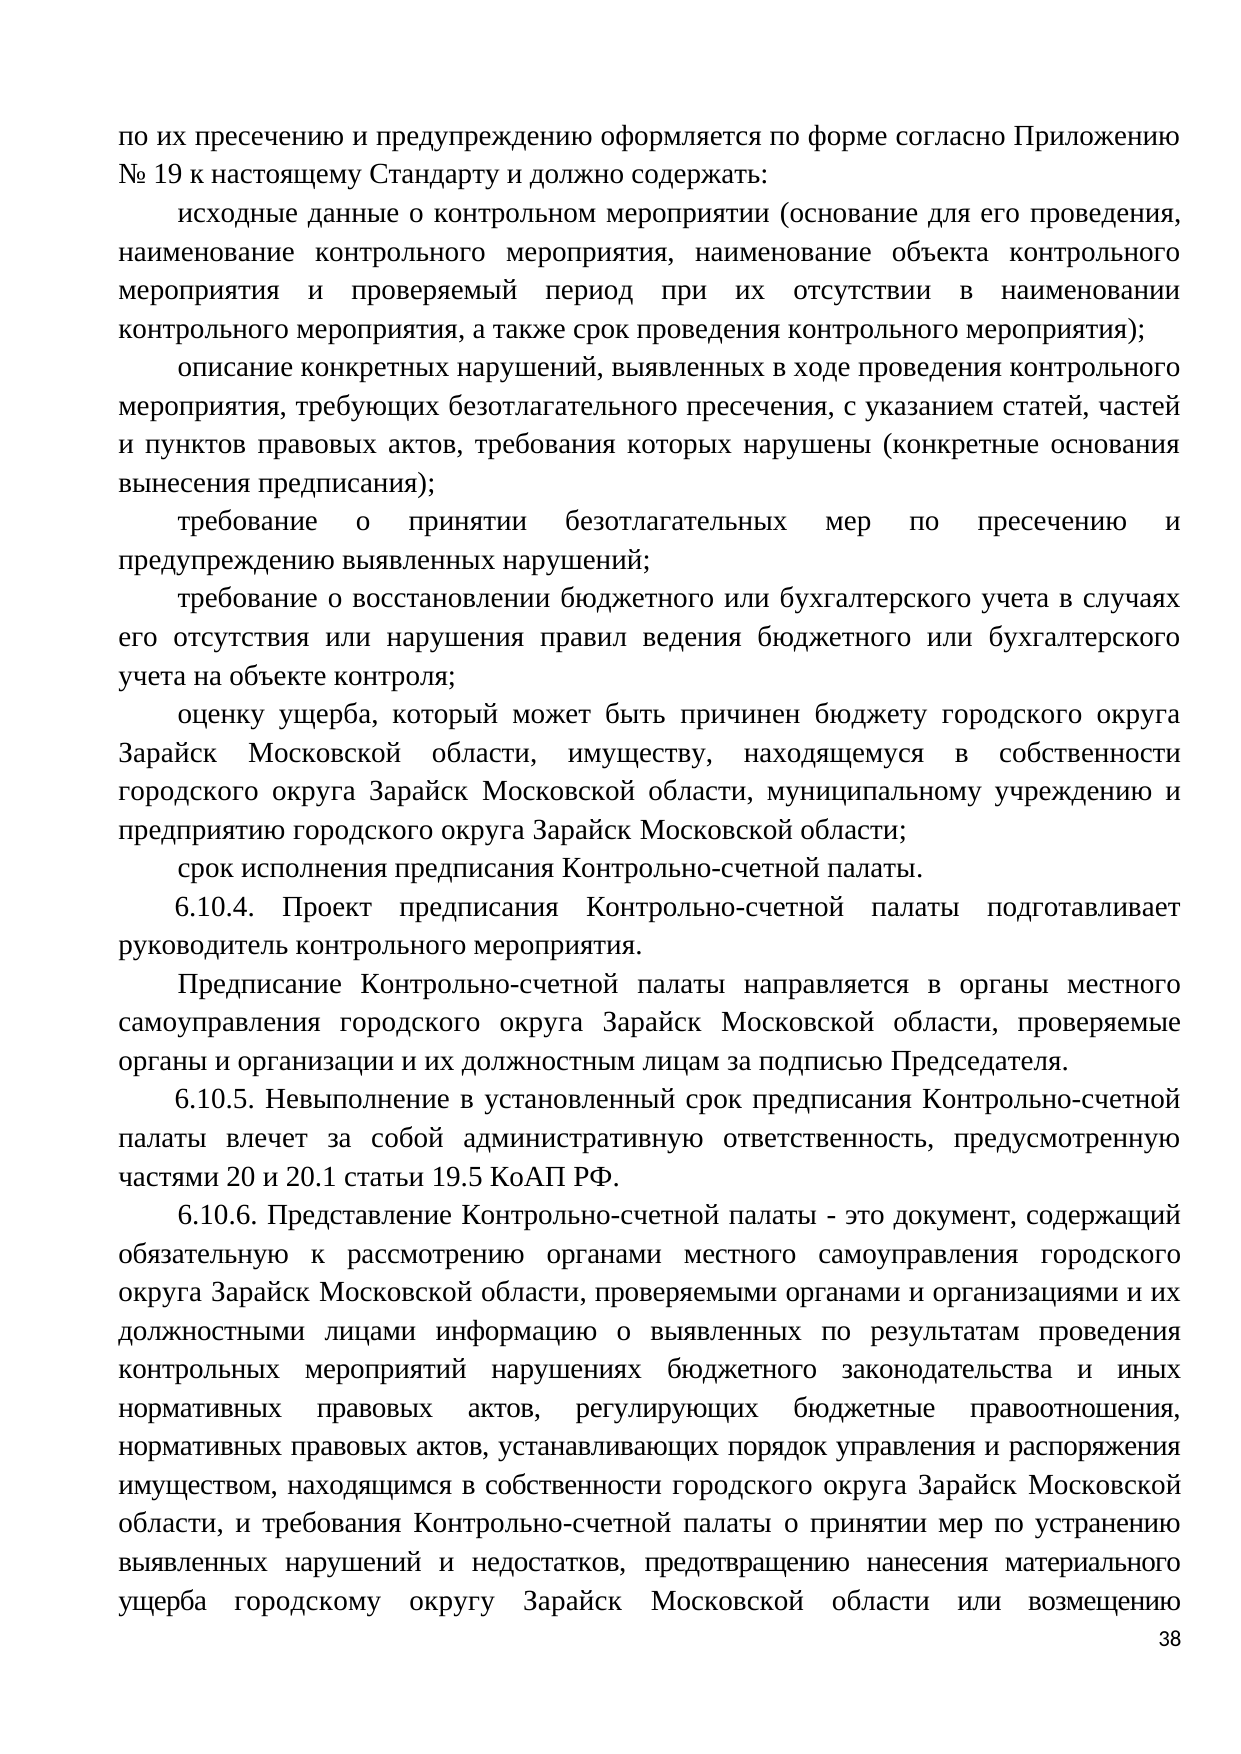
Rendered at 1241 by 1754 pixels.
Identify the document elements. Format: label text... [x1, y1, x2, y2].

text описание конкретных нарушений, выявленных в ходе проведения контрольного мероприятия, требующих безотлагательного пресечения, с указанием статей, частей и пунктов правовых актов, требования которых нарушены (конкретные основания вынесения предписания); [118, 349, 1181, 498]
text 6.10.5. Невыполнение в установленный срок предписания Контрольно-счетной палаты влечет за собой административную ответственность, предусмотренную частями 20 и 20.1 статьи 19.5 КоАП РФ. [118, 1082, 1181, 1192]
text требование о восстановлении бюджетного или бухгалтерского учета в случаях его отсутствия или нарушения правил ведения бюджетного или бухгалтерского учета на объекте контроля; [118, 581, 1181, 691]
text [118, 1197, 1181, 1616]
text оценку ущерба, который может быть причинен бюджету городского округа Зарайск Московской области, имуществу, находящемуся в собственности городского округа Зарайск Московской области, муниципальному учреждению и предприятию городского округа Зарайск Московской области; [118, 696, 1181, 845]
text срок исполнения предписания Контрольно-счетной палаты. [118, 850, 1181, 884]
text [118, 118, 1181, 190]
text исходные данные о контрольном мероприятии (основание для его проведения, наименование контрольного мероприятия, наименование объекта контрольного мероприятия и проверяемый период при их отсутствии в наименовании контрольного мероприятия, а также срок проведения контрольного мероприятия); [118, 195, 1181, 344]
text требование о принятии безотлагательных мер по пресечению и предупреждению выявленных нарушений; [118, 503, 1181, 576]
text Предписание Контрольно-счетной палаты направляется в органы местного самоуправления городского округа Зарайск Московской области, проверяемые органы и организации и их должностным лицам за подписью Председателя. [118, 966, 1181, 1077]
text 6.10.4. Проект предписания Контрольно-счетной палаты подготавливает руководитель контрольного мероприятия. [118, 889, 1181, 961]
